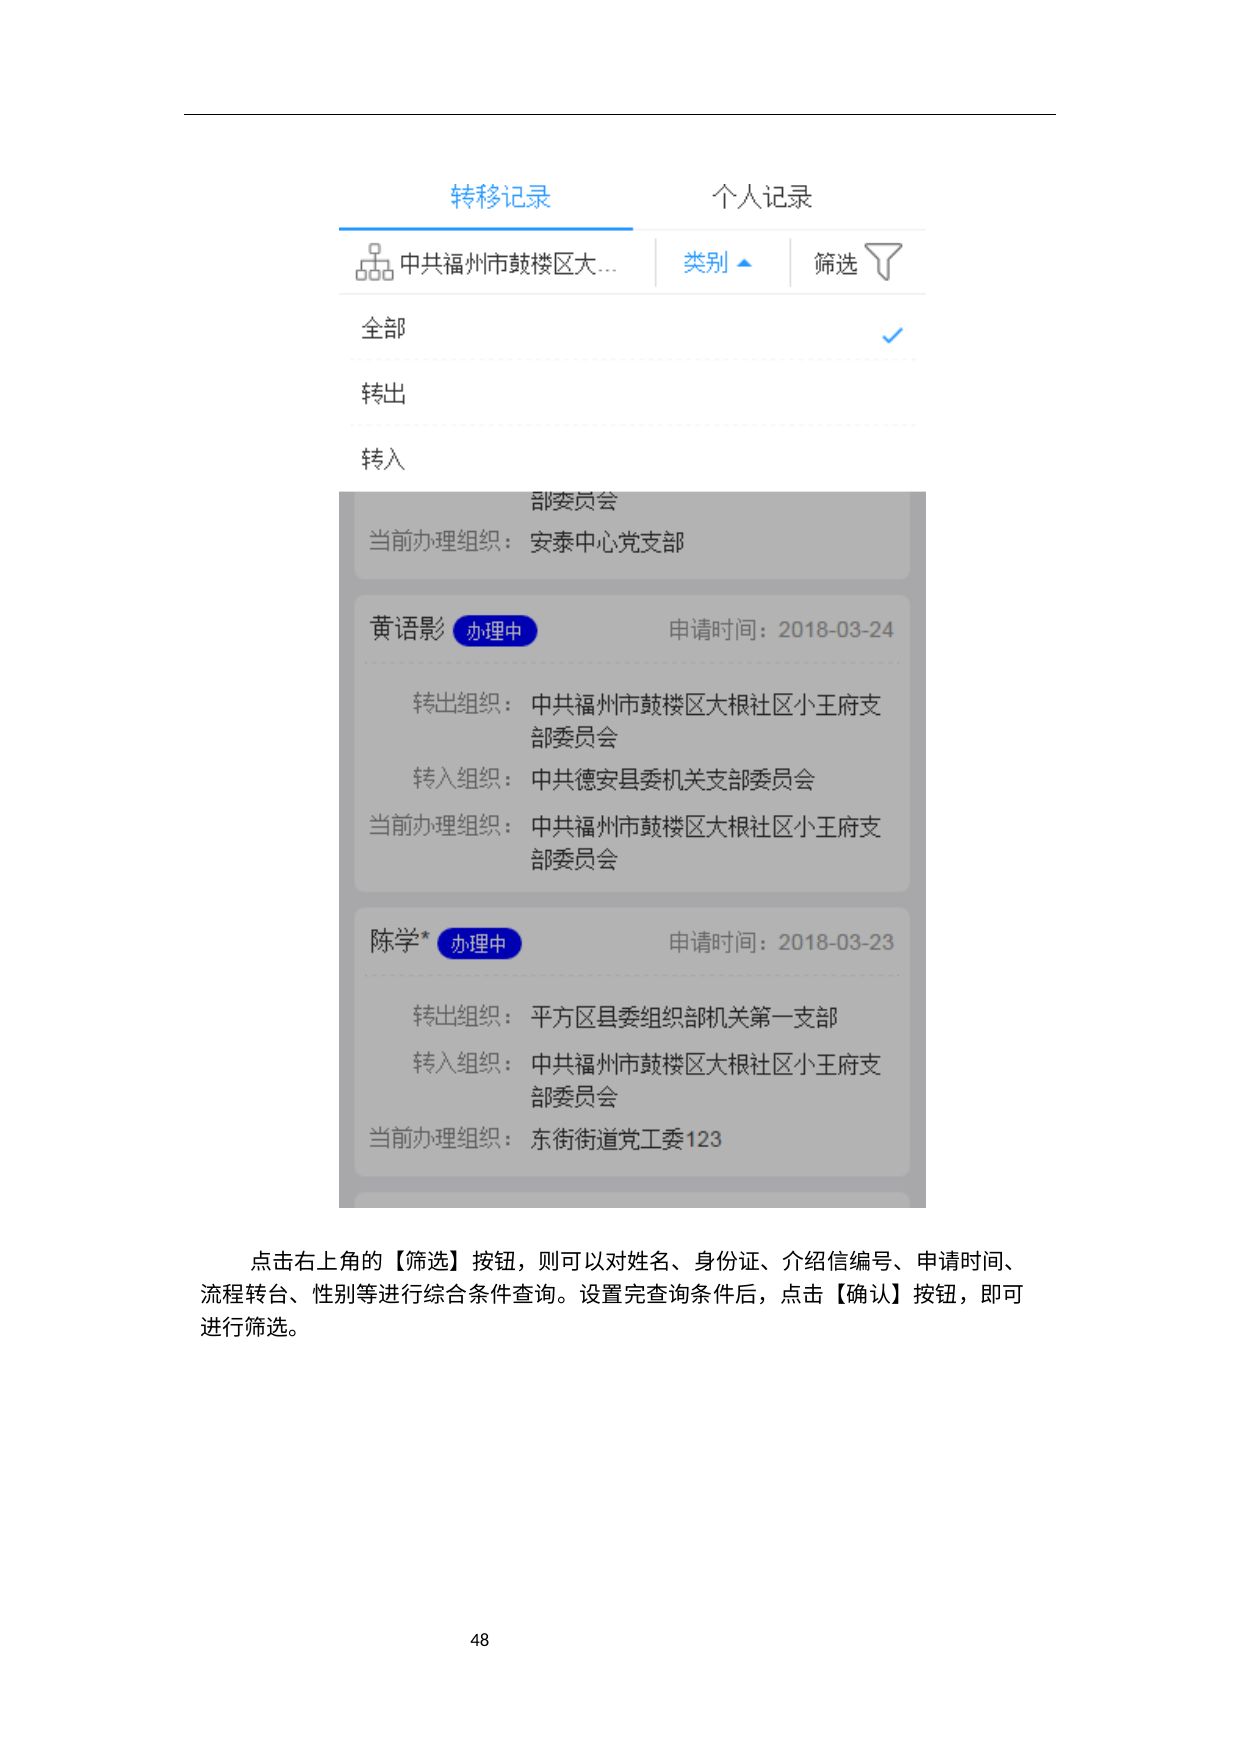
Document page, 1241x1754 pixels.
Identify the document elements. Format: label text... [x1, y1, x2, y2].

text 点击右上角的【筛选】按钮，则可以对姓名、身份证、介绍信编号、申请时间、流程转台、性别等进行综合条件查询。设置完查询条件后，点击【确认】按钮，即可进行筛选。 [200, 1244, 1028, 1343]
picture [339, 184, 926, 1208]
